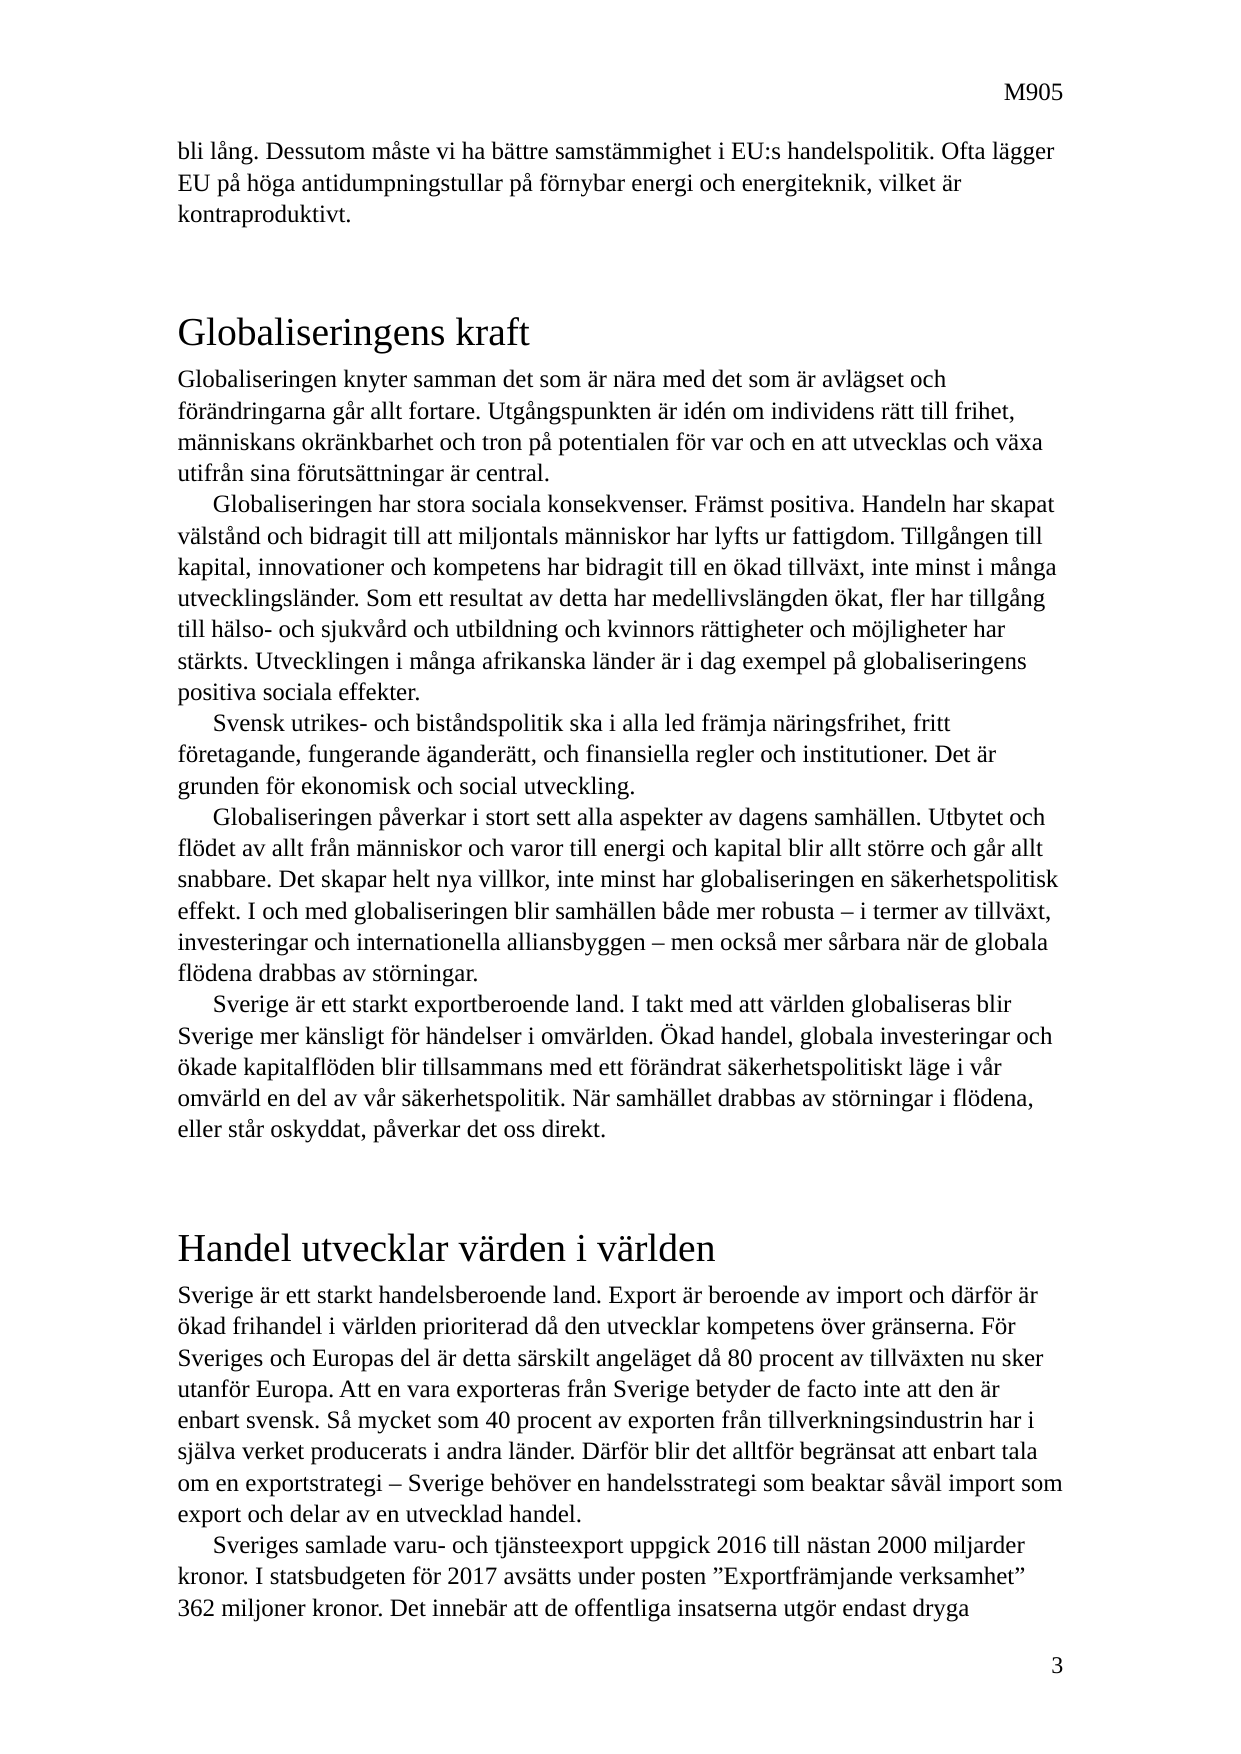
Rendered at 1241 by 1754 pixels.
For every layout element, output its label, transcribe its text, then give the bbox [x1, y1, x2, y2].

subtitle Globaliseringens kraft [177, 313, 1063, 354]
text Globaliseringen har stora sociala konsekvenser. Främst positiva. Handeln har skapat välstånd och bidragit till att miljontals människor har lyfts ur fattigdom. Tillgången till kapital, innovationer och kompetens har bidragit till en ökad tillväxt, inte minst i många utvecklingsländer. Som ett resultat av detta har medellivslängden ökat, fler har tillgång till hälso- och sjukvård och utbildning och kvinnors rättigheter och möjligheter har stärkts. Utvecklingen i många afrikanska länder är i dag exempel på globaliseringens positiva sociala effekter. [177, 487, 1063, 706]
subtitle Handel utvecklar värden i världen [177, 1229, 1063, 1269]
text Globaliseringen påverkar i stort sett alla aspekter av dagens samhällen. Utbytet och flödet av allt från människor och varor till energi och kapital blir allt större och går allt snabbare. Det skapar helt nya villkor, inte minst har globaliseringen en säkerhetspolitisk effekt. I och med globaliseringen blir samhällen både mer robusta – i termer av tillväxt, investeringar och internationella alliansbyggen – men också mer sårbara när de globala flödena drabbas av störningar. [177, 799, 1063, 987]
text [177, 1528, 1063, 1621]
text Sverige är ett starkt exportberoende land. I takt med att världen globaliseras blir Sverige mer känsligt för händelser i omvärlden. Ökad handel, globala investeringar och ökade kapitalflöden blir tillsammans med ett förändrat säkerhetspolitiskt läge i vår omvärld en del av vår säkerhetspolitik. När samhället drabbas av störningar i flödena, eller står oskyddat, påverkar det oss direkt. [177, 987, 1063, 1143]
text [177, 134, 1063, 228]
text Sverige är ett starkt handelsberoende land. Export är beroende av import och därför är ökad frihandel i världen prioriterad då den utvecklar kompetens över gränserna. För Sveriges och Europas del är detta särskilt angeläget då 80 procent av tillväxten nu sker utanför Europa. Att en vara exporteras från Sverige betyder de facto inte att den är enbart svensk. Så mycket som 40 procent av exporten från tillverkningsindustrin har i själva verket producerats i andra länder. Därför blir det alltför begränsat att enbart tala om en exportstrategi – Sverige behöver en handelsstrategi som beaktar såväl import som export och delar av en utvecklad handel. [177, 1278, 1063, 1528]
text Globaliseringen knyter samman det som är nära med det som är avlägset och förändringarna går allt fortare. Utgångspunkten är idén om individens rätt till frihet, människans okränkbarhet och tron på potentialen för var och en att utvecklas och växa utifrån sina förutsättningar är central. [177, 362, 1063, 487]
text Svensk utrikes- och biståndspolitik ska i alla led främja näringsfrihet, fritt företagande, fungerande äganderätt, och finansiella regler och institutioner. Det är grunden för ekonomisk och social utveckling. [177, 706, 1063, 799]
